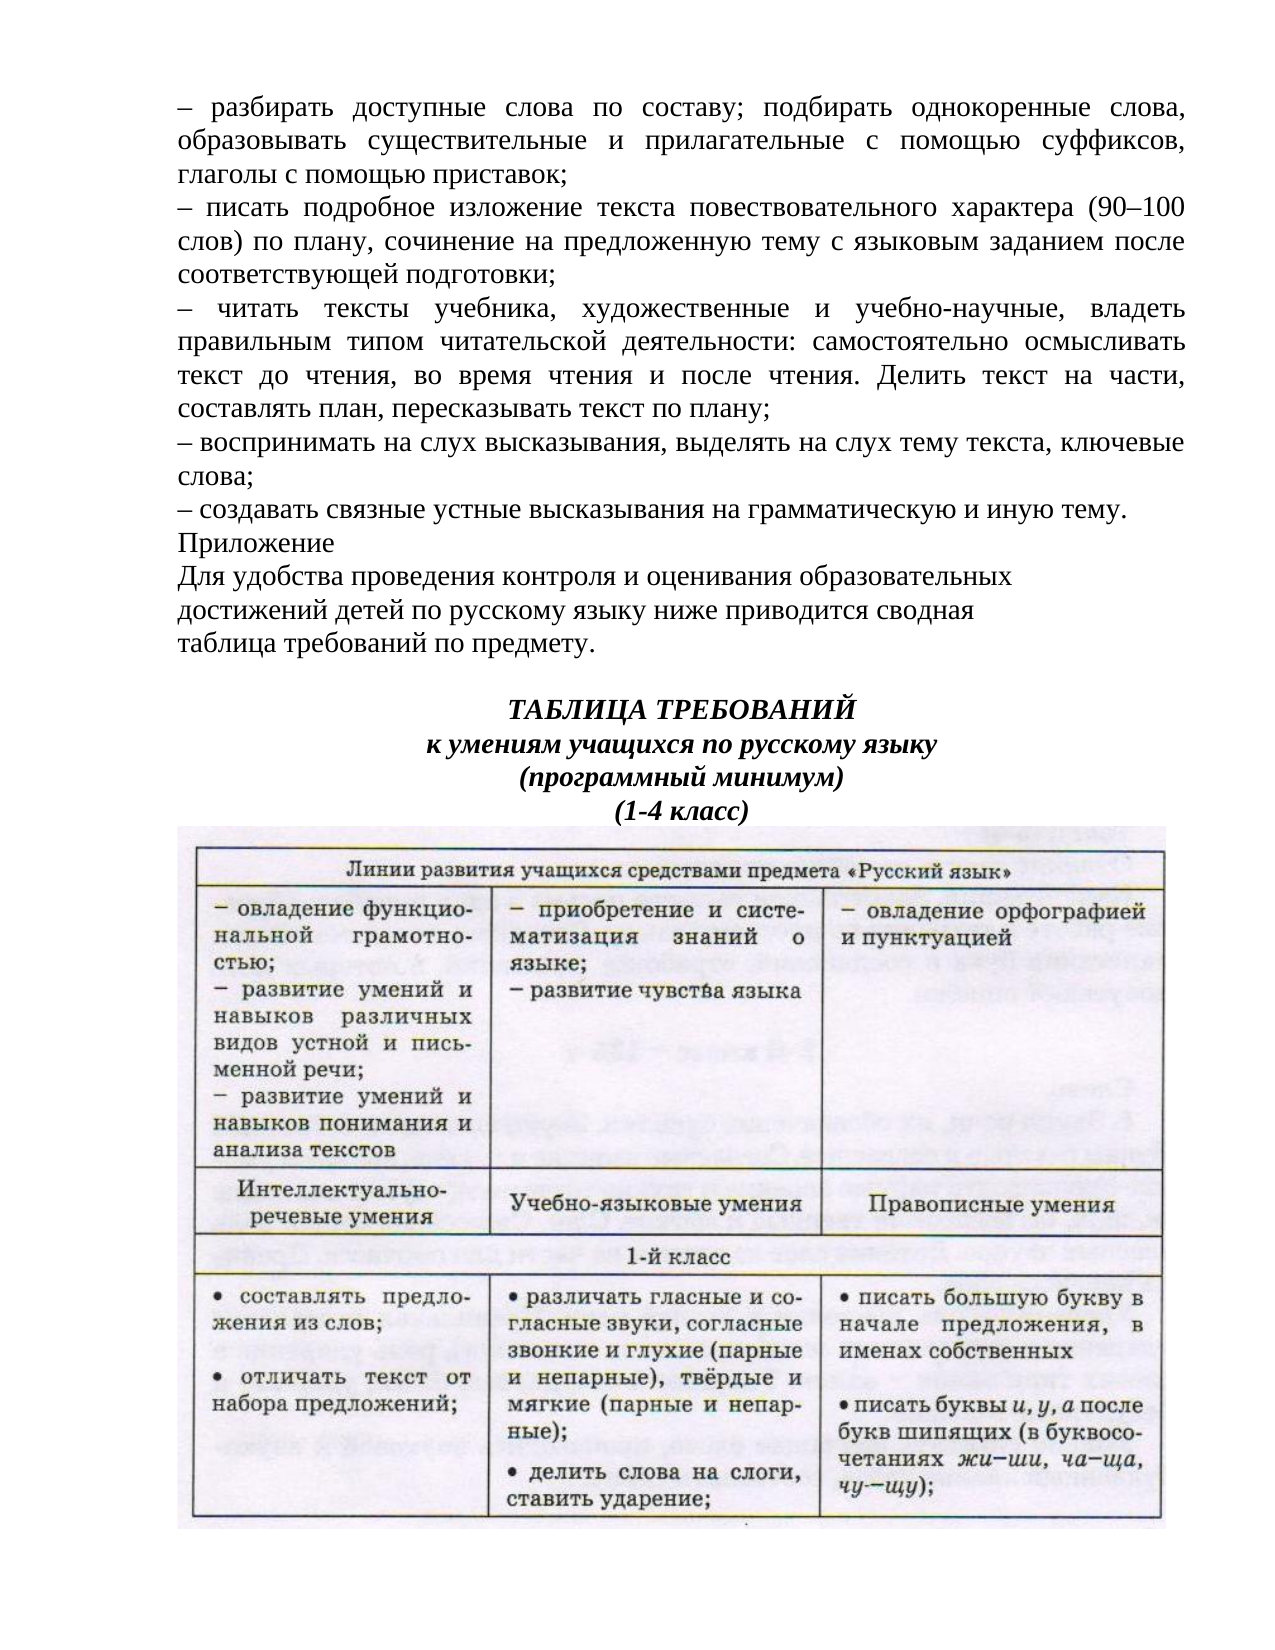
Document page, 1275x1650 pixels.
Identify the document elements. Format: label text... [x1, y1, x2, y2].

text таблица требований по предмету. [177, 625, 1186, 659]
text (1-4 класс) [177, 793, 1186, 827]
text (программный минимум) [177, 759, 1186, 793]
text достижений детей по русскому языку ниже приводится сводная [177, 592, 1186, 625]
text – воспринимать на слух высказывания, выделять на слух тему текста, ключевые слова; [177, 424, 1186, 491]
text Приложение [177, 525, 1186, 558]
text к умениям учащихся по русскому языку [177, 726, 1186, 759]
text – читать тексты учебника, художественные и учебно-научные, владеть правильным типом читательской деятельности: самостоятельно осмысливать текст до чтения, во время чтения и после чтения. Делить текст на части, составлять план, пересказывать текст по плану; [177, 290, 1186, 424]
text – создавать связные устные высказывания на грамматическую и иную тему. [177, 491, 1186, 525]
text – писать подробное изложение текста повествовательного характера (90–100 слов) по плану, сочинение на предложенную тему с языковым заданием после соответствующей подготовки; [177, 189, 1186, 290]
picture [177, 826, 1167, 1529]
text ТАБЛИЦА ТРЕБОВАНИЙ [177, 692, 1186, 726]
text – разбирать доступные слова по составу; подбирать однокоренные слова, образовывать существительные и прилагательные с помощью суффиксов, глаголы с помощью приставок; [177, 89, 1186, 189]
text Для удобства проведения контроля и оценивания образовательных [177, 558, 1186, 592]
